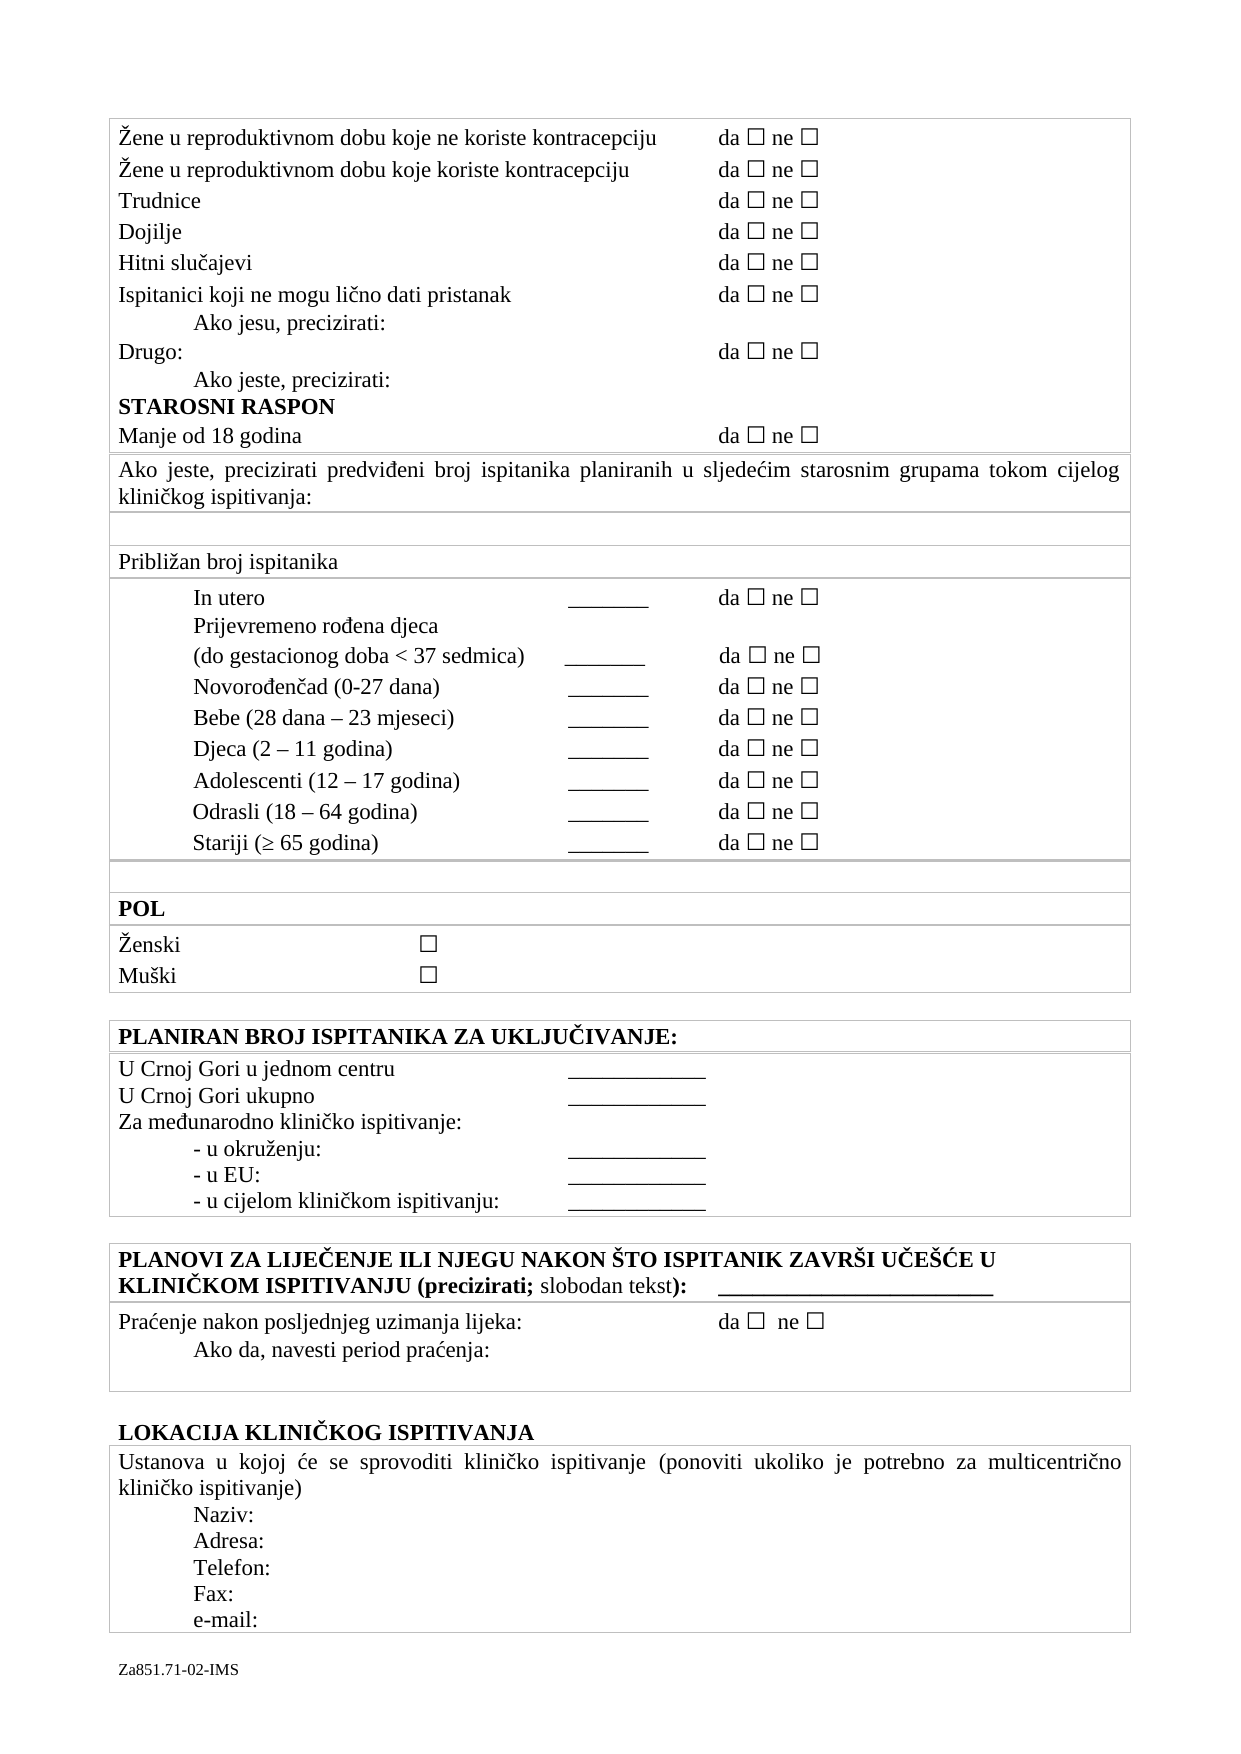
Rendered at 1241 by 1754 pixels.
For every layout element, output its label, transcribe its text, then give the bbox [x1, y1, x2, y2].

text Telefon: [118, 1553, 1122, 1580]
text Praćenje nakon posljednjeg uzimanja lijeka: da ne [110, 1303, 1130, 1336]
text Djeca (2 – 11 godina) _______ da ne [118, 732, 1122, 764]
text Žene u reproduktivnom dobu koje ne koriste kontracepciju da ne [110, 119, 1130, 152]
text Ako da, navesti period praćenja: [118, 1336, 1122, 1363]
text Drugo: da ne [118, 335, 1122, 366]
text Manje od 18 godina da ne [110, 416, 1130, 452]
text Približan broj ispitanika [110, 546, 1130, 577]
text Bebe (28 dana – 23 mjeseci) _______ da ne [118, 701, 1122, 732]
text STAROSNI RASPON [118, 393, 1122, 416]
text Trudnice da ne [118, 184, 1122, 215]
text e-mail: [118, 1606, 1122, 1632]
text - u okruženju: ____________ [118, 1134, 1122, 1161]
text PLANOVI ZA LIJEČENJE ILI NJEGU NAKON ŠTO ISPITANIK ZAVRŠI UČEŠĆE U KLINIČKOM ISPITIVANJU (precizirati; slobodan tekst): ________________________ [110, 1244, 1130, 1301]
text Za međunarodno kliničko ispitivanje: [118, 1108, 1122, 1134]
text (do gestacionog doba < 37 sedmica) _______ da ne [118, 639, 1122, 670]
text Odrasli (18 – 64 godina) _______ da ne [118, 795, 1122, 823]
text Ako jeste, precizirati predviđeni broj ispitanika planiranih u sljedećim starosnim grupama tokom cijelog kliničkog ispitivanja: [110, 455, 1130, 511]
text Ustanova u kojoj će se sprovoditi kliničko ispitivanje (ponoviti ukoliko je potrebno za multicentrično kliničko ispitivanje) [110, 1446, 1130, 1501]
text - u EU: ____________ [118, 1161, 1122, 1184]
text Hitni slučajevi da ne [118, 246, 1122, 277]
text Ako jesu, precizirati: [118, 309, 1122, 335]
text Muški [110, 956, 1130, 992]
text Naziv: [118, 1501, 1122, 1527]
text Ispitanici koji ne mogu lično dati pristanak da ne [118, 277, 1122, 309]
text Novorođenčad (0-27 dana) _______ da ne [118, 670, 1122, 701]
text Žene u reproduktivnom dobu koje koriste kontracepciju da ne [118, 152, 1122, 184]
text Adresa: [118, 1527, 1122, 1553]
text POL [110, 893, 1130, 924]
text Prijevremeno rođena djeca [118, 612, 1122, 639]
text Dojilje da ne [118, 215, 1122, 246]
text Ako jeste, precizirati: [118, 366, 1122, 393]
text U Crnoj Gori u jednom centru ____________ [110, 1054, 1130, 1082]
text U Crnoj Gori ukupno ____________ [118, 1082, 1122, 1108]
text LOKACIJA KLINIČKOG ISPITIVANJA [118, 1419, 1122, 1445]
text In utero _______ da ne [110, 579, 1130, 612]
text Fax: [118, 1580, 1122, 1606]
text - u cijelom kliničkom ispitivanju: ____________ [110, 1184, 1130, 1216]
text Ženski [110, 926, 1130, 956]
text Adolescenti (12 – 17 godina) _______ da ne [118, 764, 1122, 795]
text PLANIRAN BROJ ISPITANIKA ZA UKLJUČIVANJE: [110, 1021, 1130, 1051]
text Stariji (≥ 65 godina) _______ da ne [110, 823, 1130, 859]
